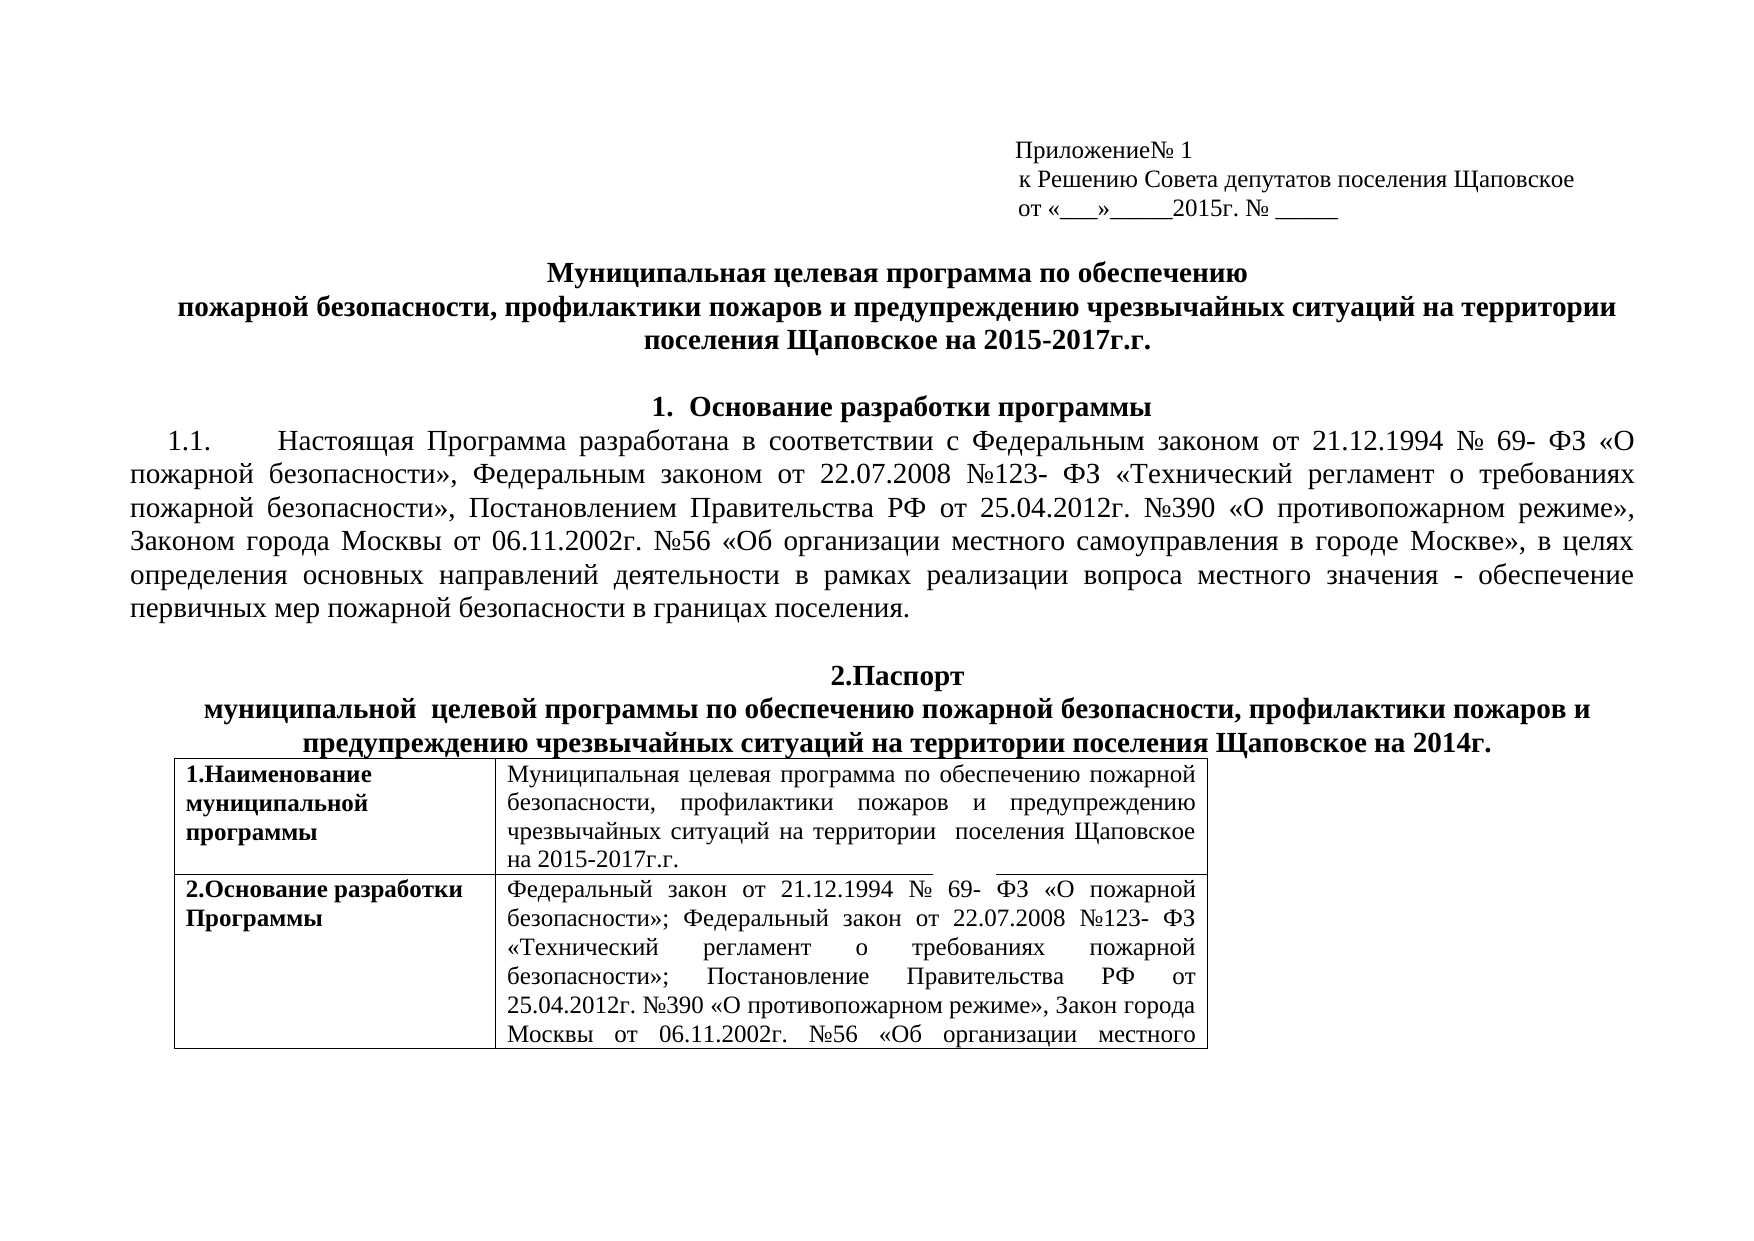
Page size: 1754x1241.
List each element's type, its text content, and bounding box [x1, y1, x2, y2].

text 2.Паспорт [159, 658, 1636, 691]
table_header Муниципальная целевая программа по обеспечению пожарной безопасности, профилактики пожаров и предупреждению чрезвычайных ситуаций на территории поселения Щаповское на 2015-2017г.г. [496, 759, 1207, 873]
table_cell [175, 875, 495, 1048]
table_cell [496, 875, 1207, 1048]
table_header 1.Наименование муниципальной программы [175, 759, 495, 873]
list Основание разработки программы [167, 389, 1636, 423]
list Настоящая Программа разработана в соответствии с Федеральным законом от 21.12.1994 № 69- ФЗ «О пожарной безопасности», Федеральным законом от 22.07.2008 №123- ФЗ «Технический регламент о требованиях пожарной безопасности», Постановлением Правительства РФ от 25.04.2012г. №390 «О противопожарном режиме», Законом города Москвы от 06.11.2002г. №56 «Об организации местного самоуправления в городе Москве», в целях определения основных направлений деятельности в рамках реализации вопроса местного значения - обеспечение первичных мер пожарной безопасности в границах поселения. [130, 423, 1636, 624]
text к Решению Совета депутатов поселения Щаповское [794, 164, 1636, 193]
text пожарной безопасности, профилактики пожаров и предупреждению чрезвычайных ситуаций на территории поселения Щаповское на 2015-2017г.г. [159, 289, 1636, 356]
text Муниципальная целевая программа по обеспечению [159, 255, 1636, 289]
text муниципальной целевой программы по обеспечению пожарной безопасности, профилактики пожаров и предупреждению чрезвычайных ситуаций на территории поселения Щаповское на 2014г. [159, 691, 1636, 758]
text Приложение№ 1 [528, 135, 1636, 164]
text от «___»_____2015г. № _____ [159, 193, 1636, 222]
